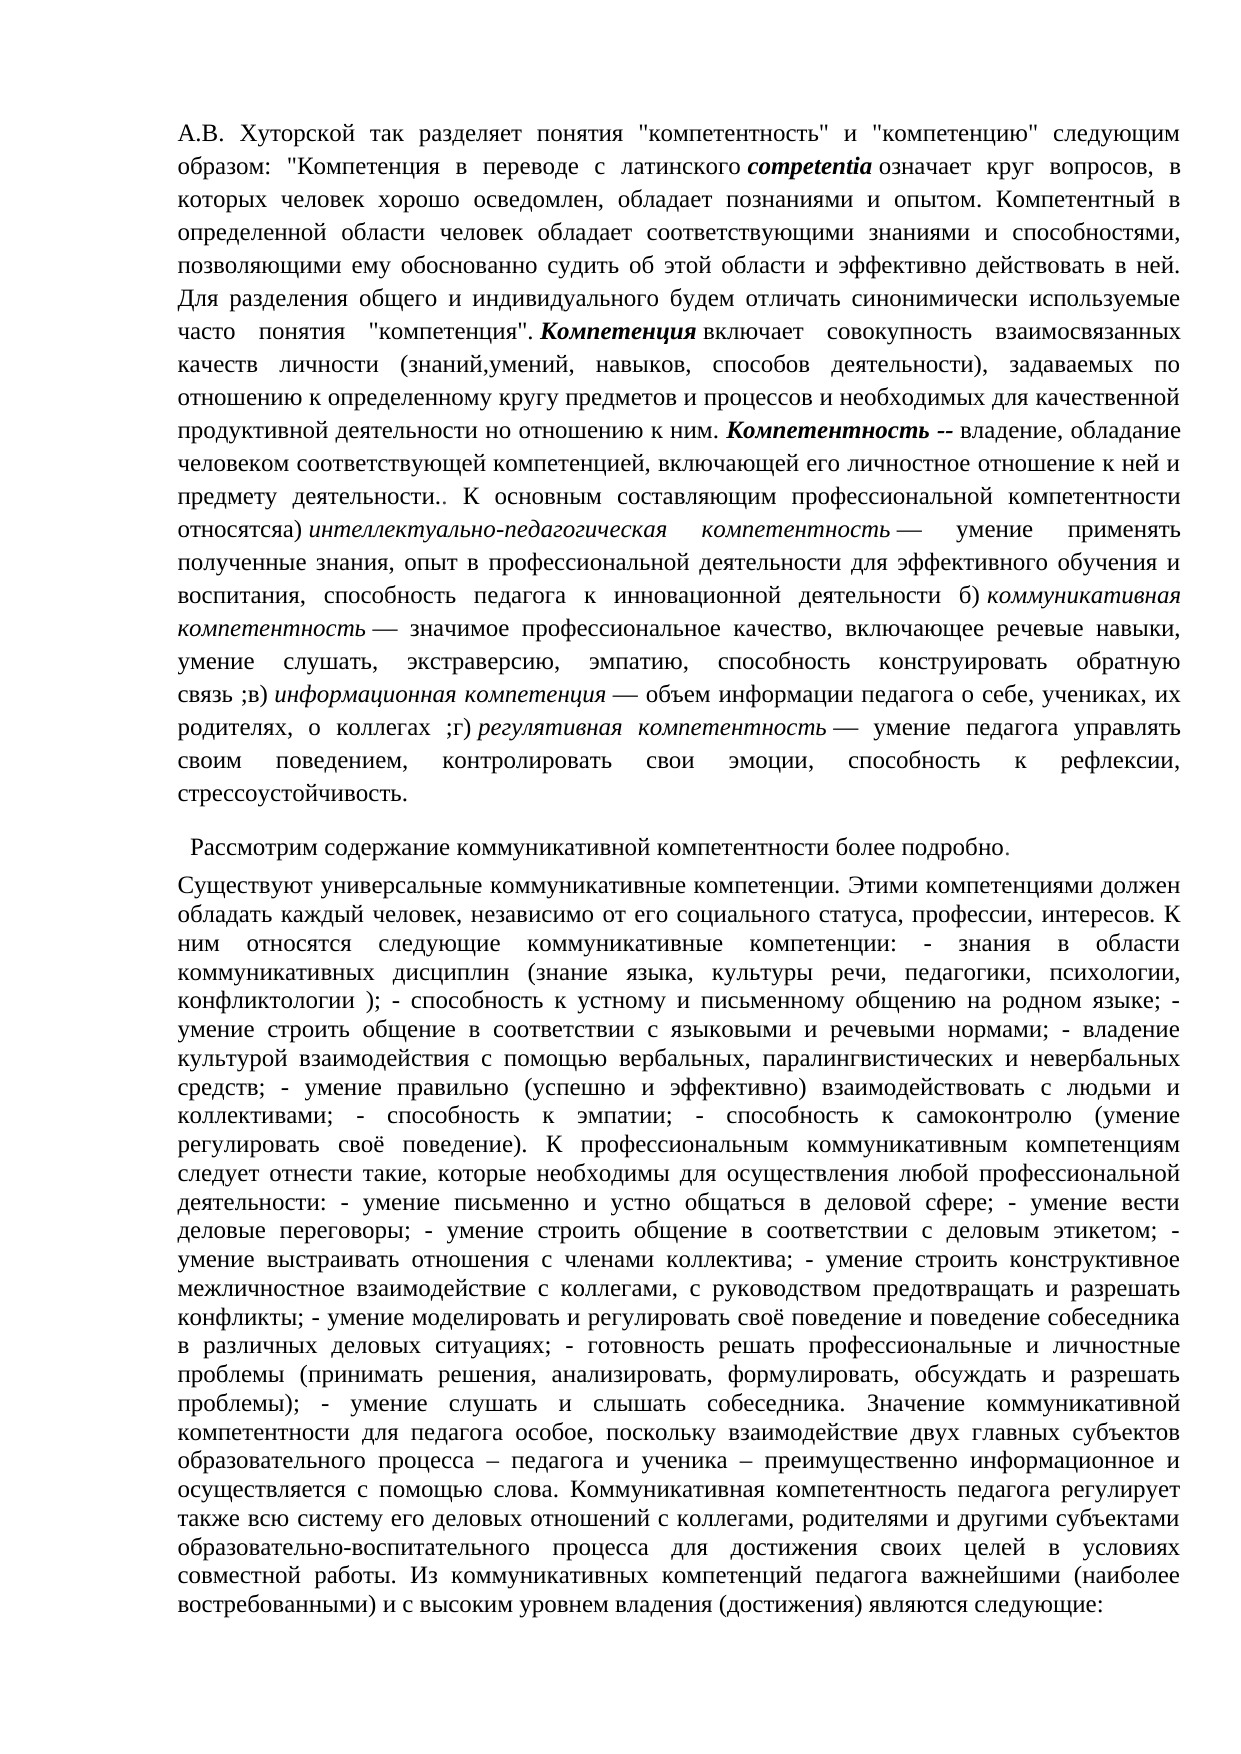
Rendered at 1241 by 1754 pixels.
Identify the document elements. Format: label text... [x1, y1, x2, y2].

text Существуют универсальные коммуникативные компетенции. Этими компетенциями должен обладать каждый человек, независимо от его социального статуса, профессии, интересов. К ним относятся следующие коммуникативные компетенции: - знания в области коммуникативных дисциплин (знание языка, культуры речи, педагогики, психологии, конфликтологии ); - способность к устному и письменному общению на родном языке; - умение строить общение в соответствии с языковыми и речевыми нормами; - владение культурой взаимодействия с помощью вербальных, паралингвистических и невербальных средств; - умение правильно (успешно и эффективно) взаимодействовать с людьми и коллективами; - способность к эмпатии; - способность к самоконтролю (умение регулировать своё поведение). К профессиональным коммуникативным компетенциям следует отнести такие, которые необходимы для осуществления любой профессиональной деятельности: - умение письменно и устно общаться в деловой сфере; - умение вести деловые переговоры; - умение строить общение в соответствии с деловым этикетом; - умение выстраивать отношения с членами коллектива; - умение строить конструктивное межличностное взаимодействие с коллегами, с руководством предотвращать и разрешать конфликты; - умение моделировать и регулировать своё поведение и поведение собеседника в различных деловых ситуациях; - готовность решать профессиональные и личностные проблемы (принимать решения, анализировать, формулировать, обсуждать и разрешать проблемы); - умение слушать и слышать собеседника. Значение коммуникативной компетентности для педагога особое, поскольку взаимодействие двух главных субъектов образовательного процесса – педагога и ученика – преимущественно информационное и осуществляется с помощью слова. Коммуникативная компетентность педагога регулирует также всю систему его деловых отношений с коллегами, родителями и другими субъектами образовательно-воспитательного процесса для достижения своих целей в условиях совместной работы. Из коммуникативных компетенций педагога важнейшими (наиболее востребованными) и с высоким уровнем владения (достижения) являются следующие: [177, 871, 1181, 1618]
text A.B. Хуторской так разделяет понятия "компетентность" и "компетенцию" следующим образом: "Компетенция в переводе с латинского competentia означает круг вопросов, в которых человек хорошо осведомлен, обладает познаниями и опытом. Компетентный в определенной области человек обладает соответствующими знаниями и способностями, позволяющими ему обоснованно судить об этой области и эффективно действовать в ней. Для разделения общего и индивидуального будем отличать синонимически используемые часто понятия "компетенция". Компетенция включает совокупность взаимосвязанных качеств личности (знаний,умений, навыков, способов деятельности), задаваемых по отношению к определенному кругу предметов и процессов и необходимых для качественной продуктивной деятельности но отношению к ним. Компетентность -- владение, обладание человеком соответствующей компетенцией, включающей его личностное отношение к ней и предмету деятельности.. К основным составляющим профессиональной компетентности относятсяа) интеллектуально-педагогическая компетентность — умение применять полученные знания, опыт в профессиональной деятельности для эффективного обучения и воспитания, способность педагога к инновационной деятельности б) коммуникативная компетентность — значимое профессиональное качество, включающее речевые навыки, умение слушать, экстраверсию, эмпатию, способность конструировать обратную связь ;в) информационная компетенция — объем информации педагога о себе, учениках, их родителях, о коллегах ;г) регулятивная компетентность — умение педагога управлять своим поведением, контролировать свои эмоции, способность к рефлексии, стрессоустойчивость. [177, 118, 1181, 807]
text Рассмотрим содержание коммуникативной компетентности более подробно. [177, 832, 1181, 861]
